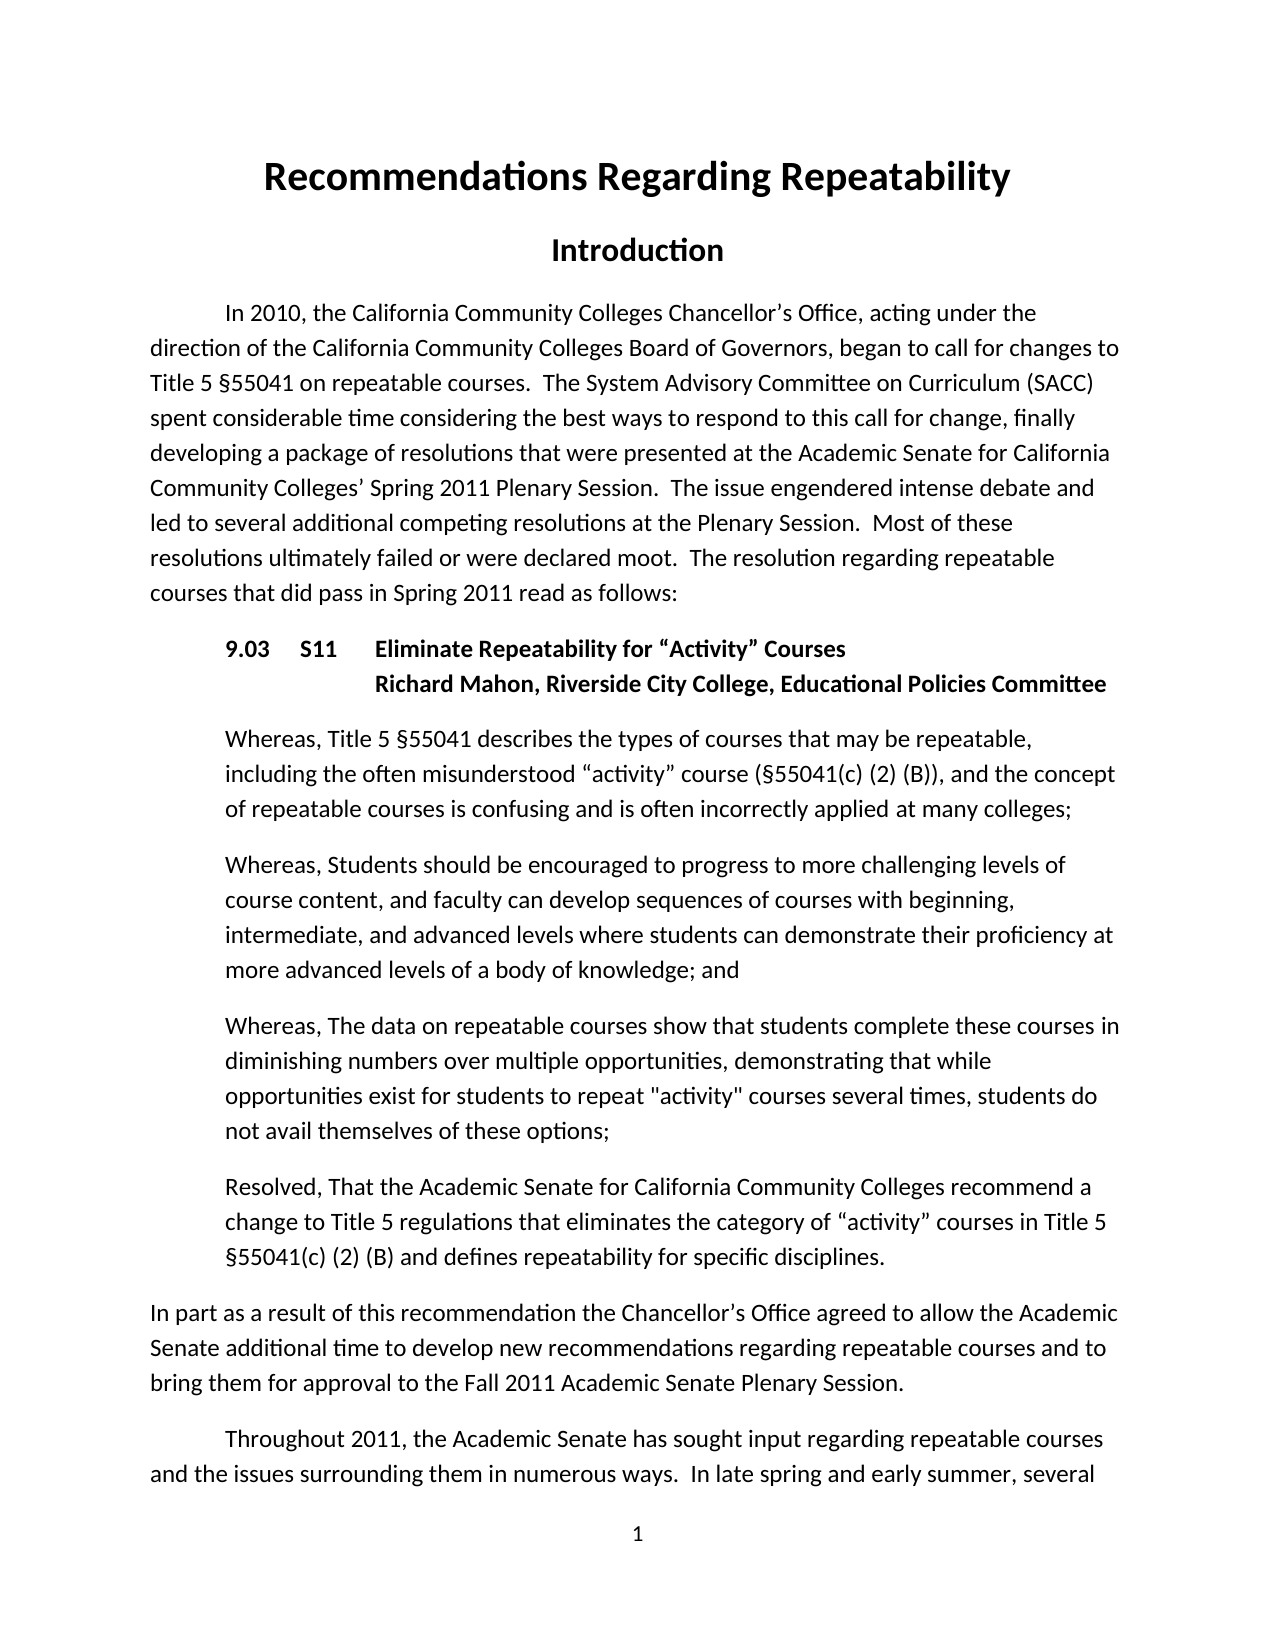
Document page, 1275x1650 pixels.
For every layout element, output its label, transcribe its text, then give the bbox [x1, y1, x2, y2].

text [150, 1423, 1125, 1488]
text Introduction [150, 229, 1125, 270]
text 9.03 S11 Eliminate Repeatability for “Activity” Courses Richard Mahon, Riverside City College, Educational Policies Committee [225, 633, 1125, 698]
text Whereas, Title 5 §55041 describes the types of courses that may be repeatable, including the often misunderstood “activity” course (§55041(c) (2) (B)), and the concept of repeatable courses is confusing and is often incorrectly applied at many colleges; [225, 723, 1125, 824]
text Recommendations Regarding Repeatability [150, 150, 1125, 201]
text In 2010, the California Community Colleges Chancellor’s Office, acting under the direction of the California Community Colleges Board of Governors, began to call for changes to Title 5 §55041 on repeatable courses. The System Advisory Committee on Curriculum (SACC) spent considerable time considering the best ways to respond to this call for change, finally developing a package of resolutions that were presented at the Academic Senate for California Community Colleges’ Spring 2011 Plenary Session. The issue engendered intense debate and led to several additional competing resolutions at the Plenary Session. Most of these resolutions ultimately failed or were declared moot. The resolution regarding repeatable courses that did pass in Spring 2011 read as follows: [150, 297, 1125, 607]
text Resolved, That the Academic Senate for California Community Colleges recommend a change to Title 5 regulations that eliminates the category of “activity” courses in Title 5 §55041(c) (2) (B) and defines repeatability for specific disciplines. [225, 1171, 1125, 1272]
text Whereas, Students should be encouraged to progress to more challenging levels of course content, and faculty can develop sequences of courses with beginning, intermediate, and advanced levels where students can demonstrate their proficiency at more advanced levels of a body of knowledge; and [225, 849, 1125, 985]
text In part as a result of this recommendation the Chancellor’s Office agreed to allow the Academic Senate additional time to develop new recommendations regarding repeatable courses and to bring them for approval to the Fall 2011 Academic Senate Plenary Session. [150, 1297, 1125, 1397]
text Whereas, The data on repeatable courses show that students complete these courses in diminishing numbers over multiple opportunities, demonstrating that while opportunities exist for students to repeat "activity" courses several times, students do not avail themselves of these options; [225, 1010, 1125, 1146]
